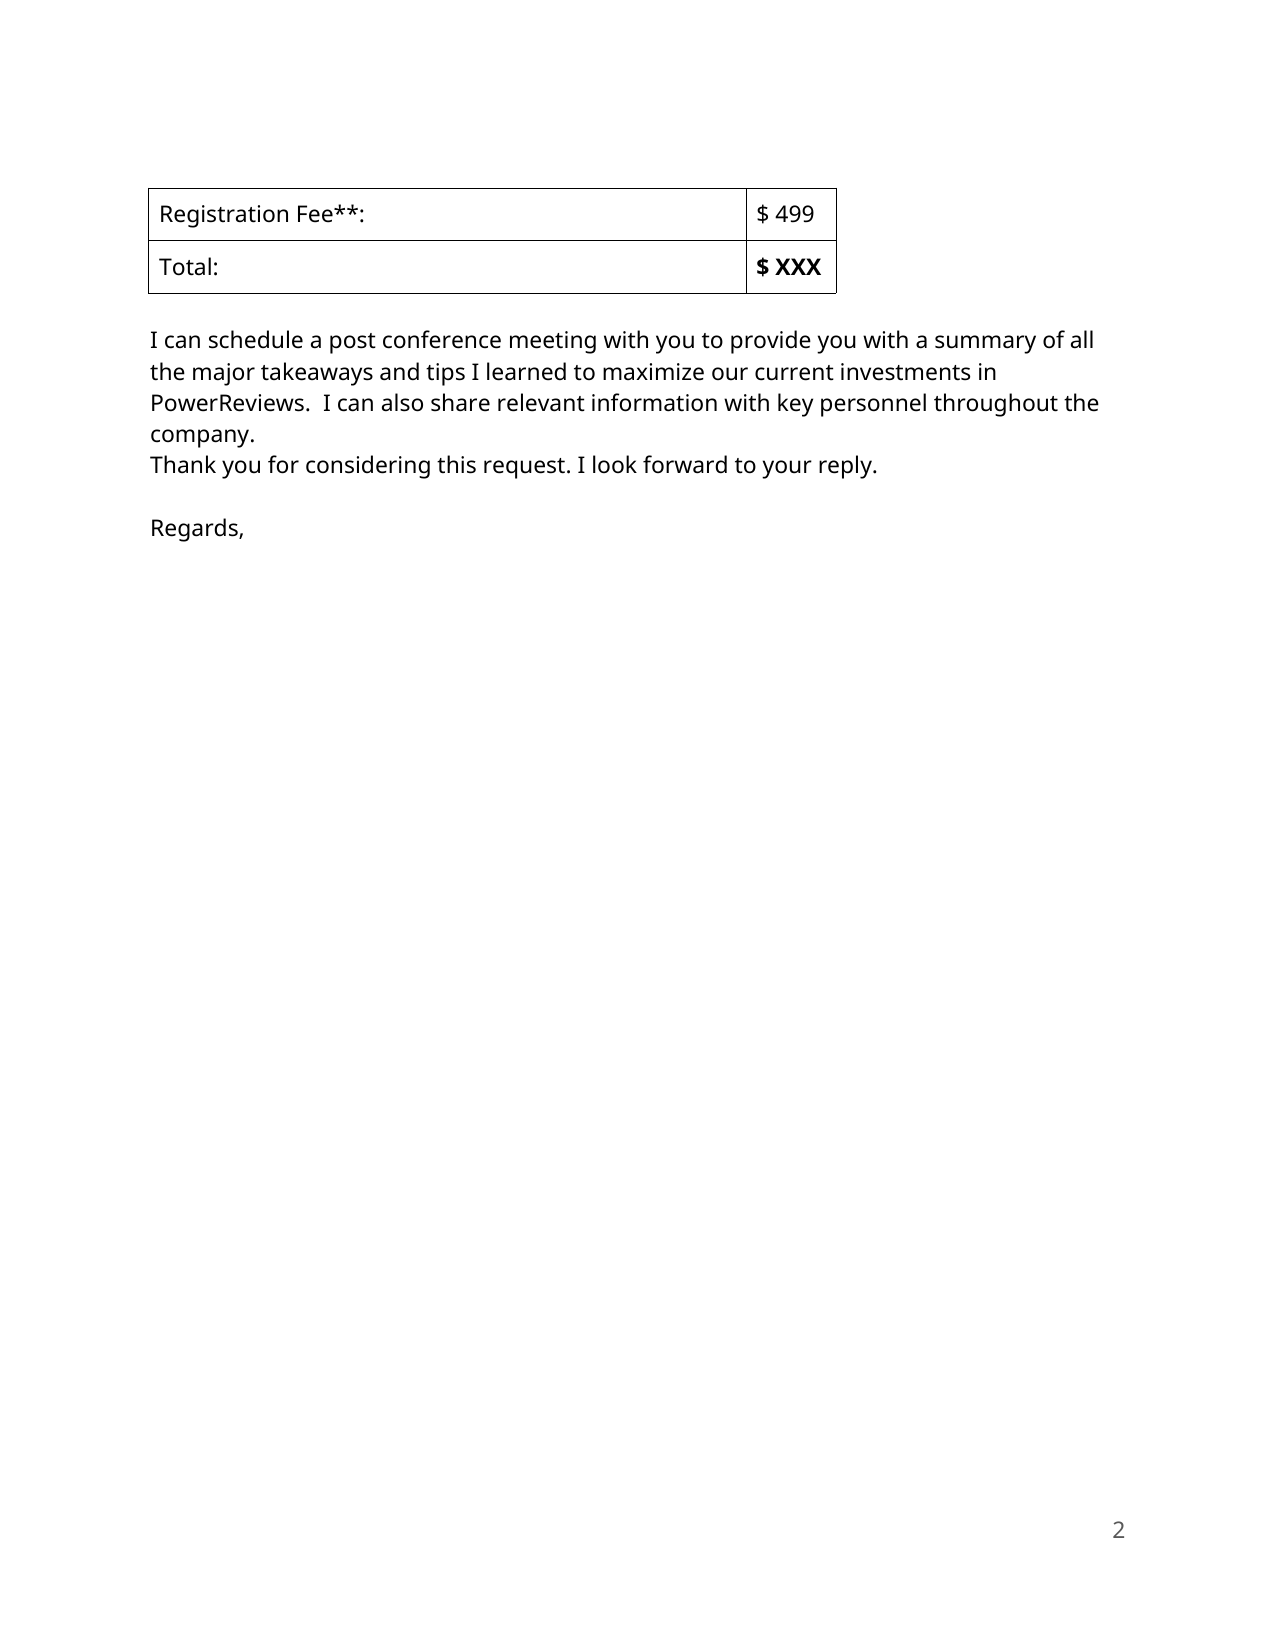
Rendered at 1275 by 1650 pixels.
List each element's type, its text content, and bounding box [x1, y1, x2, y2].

table_cell Total: [149, 241, 746, 293]
text Thank you for considering this request. I look forward to your reply. [150, 449, 1125, 481]
text Regards, [150, 512, 1125, 543]
text I can schedule a post conference meeting with you to provide you with a summary of all the major takeaways and tips I learned to maximize our current investments in PowerReviews. I can also share relevant information with key personnel throughout the company. [150, 324, 1125, 449]
table_cell Registration Fee**: [149, 189, 746, 240]
table_cell $ 499 [747, 189, 836, 240]
table_cell $ XXX [747, 241, 836, 293]
